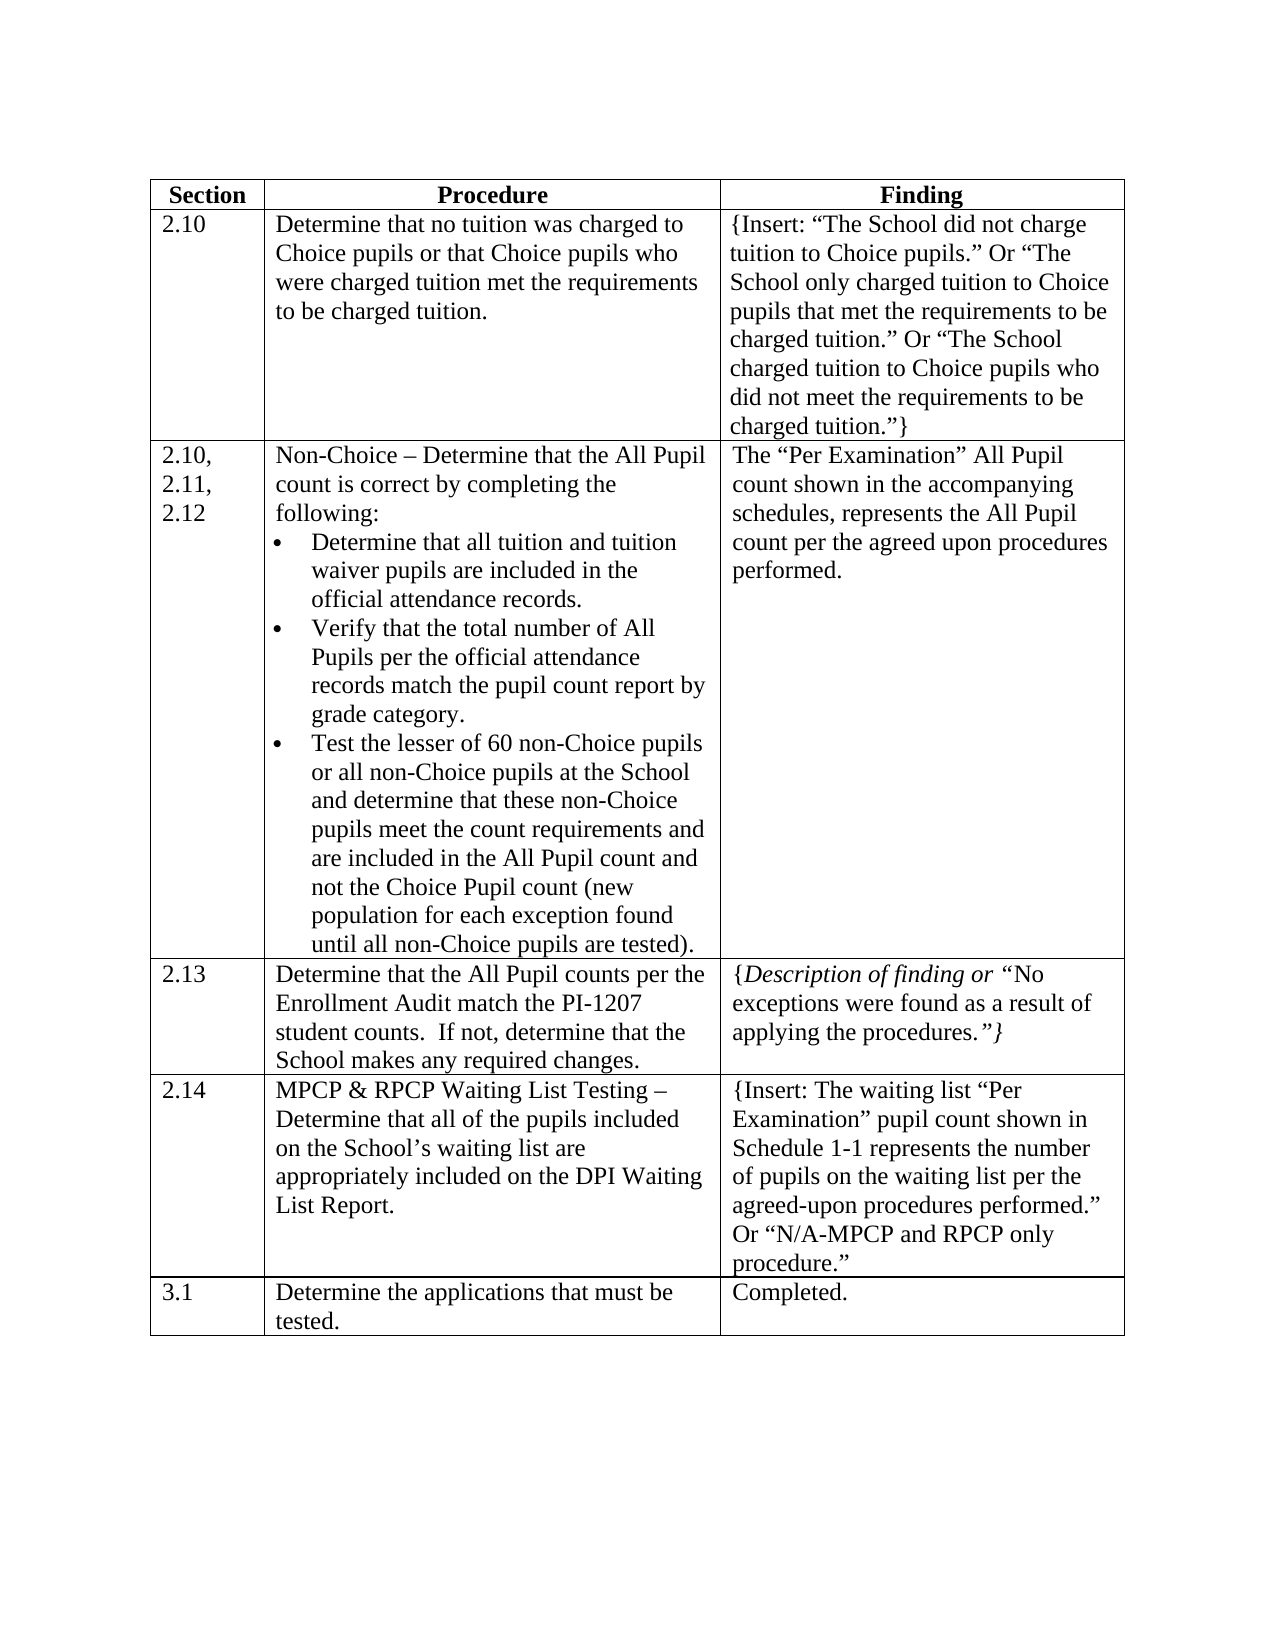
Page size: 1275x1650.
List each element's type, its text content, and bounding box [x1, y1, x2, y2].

table_cell The “Per Examination” All Pupil count shown in the accompanying schedules, represents the All Pupil count per the agreed upon procedures performed. [721, 441, 1124, 958]
table_cell {Description of finding or “No exceptions were found as a result of applying the procedures.”} [721, 959, 1124, 1074]
table_cell Determine that no tuition was charged to Choice pupils or that Choice pupils who were charged tuition met the requirements to be charged tuition. [265, 210, 720, 439]
table_header Finding [721, 180, 1124, 208]
table_cell 2.10 [151, 210, 264, 439]
table_cell Non-Choice – Determine that the All Pupil count is correct by completing the following: Determine that all tuition and tuition waiver pupils are included in the official attendance records. Verify that the total number of All Pupils per the official attendance records match the pupil count report by grade category. Test the lesser of 60 non-Choice pupils or all non-Choice pupils at the School and determine that these non-Choice pupils meet the count requirements and are included in the All Pupil count and not the Choice Pupil count (new population for each exception found until all non-Choice pupils are tested). [265, 441, 720, 958]
table_cell {Insert: The waiting list “Per Examination” pupil count shown in Schedule 1-1 represents the number of pupils on the waiting list per the agreed-upon procedures performed.” Or “N/A-MPCP and RPCP only procedure.” [721, 1075, 1124, 1276]
table_cell Determine the applications that must be tested. [265, 1278, 720, 1335]
table_cell Determine that the All Pupil counts per the Enrollment Audit match the PI-1207 student counts. If not, determine that the School makes any required changes. [265, 959, 720, 1074]
table_cell 3.1 [151, 1278, 264, 1335]
table_cell 2.10, 2.11, 2.12 [151, 441, 264, 958]
table_cell MPCP & RPCP Waiting List Testing – Determine that all of the pupils included on the School’s waiting list are appropriately included on the DPI Waiting List Report. [265, 1075, 720, 1276]
table_cell Completed. [721, 1278, 1124, 1335]
table_cell 2.13 [151, 959, 264, 1074]
table_header Section [151, 180, 264, 208]
table_cell 2.14 [151, 1075, 264, 1276]
table_cell {Insert: “The School did not charge tuition to Choice pupils.” Or “The School only charged tuition to Choice pupils that met the requirements to be charged tuition.” Or “The School charged tuition to Choice pupils who did not meet the requirements to be charged tuition.”} [721, 210, 1124, 439]
table_header Procedure [265, 180, 720, 208]
